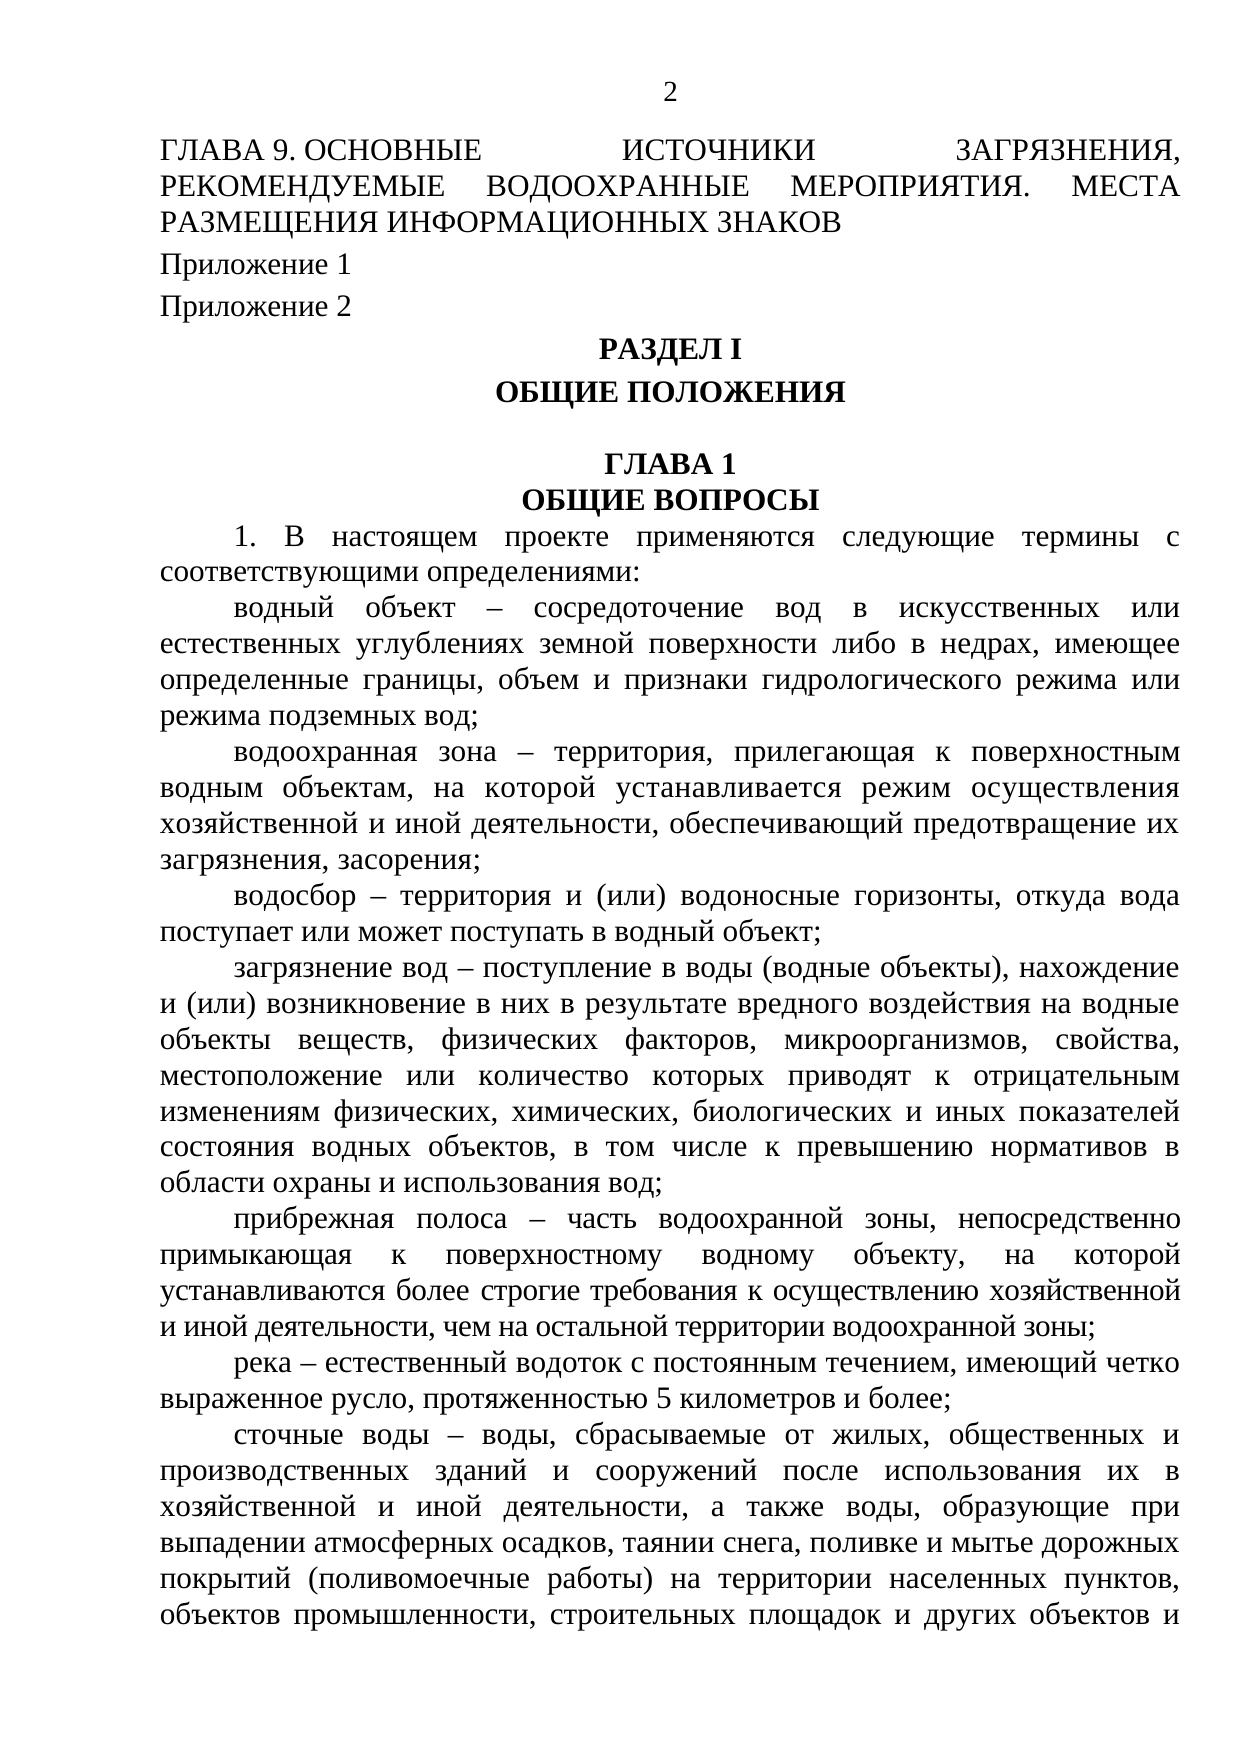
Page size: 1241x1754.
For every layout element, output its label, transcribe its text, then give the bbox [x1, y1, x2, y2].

text прибрежная полоса – часть водоохранной зоны, непосредственно примыкающая к поверхностному водному объекту, на которой устанавливаются более строгие требования к осуществлению хозяйственной и иной деятельности, чем на остальной территории водоохранной зоны; [159, 1199, 1181, 1343]
text ГЛАВА 9. ОСНОВНЫЕ ИСТОЧНИКИ ЗАГРЯЗНЕНИЯ, РЕКОМЕНДУЕМЫЕ ВОДООХРАННЫЕ МЕРОПРИЯТИЯ. МЕСТА РАЗМЕЩЕНИЯ ИНФОРМАЦИОННЫХ ЗНАКОВ [159, 131, 1181, 239]
text водосбор – территория и (или) водоносные горизонты, откуда вода поступает или может поступать в водный объект; [159, 876, 1181, 948]
text река – естественный водоток с постоянным течением, имеющий четко выраженное русло, протяженностью 5 километров и более; [159, 1343, 1181, 1415]
text РАЗДЕЛ I [159, 330, 1181, 366]
text Приложение 1 [159, 246, 1181, 281]
text ОБЩИЕ ПОЛОЖЕНИЯ [159, 373, 1181, 409]
text ОБЩИЕ ВОПРОСЫ [159, 481, 1181, 517]
list В настоящем проекте применяются следующие термины с соответствующими определениями: [159, 517, 1181, 589]
text Приложение 2 [159, 288, 1181, 324]
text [159, 1415, 1181, 1631]
text ГЛАВА 1 [159, 445, 1181, 481]
text загрязнение вод – поступление в воды (водные объекты), нахождение и (или) возникновение в них в результате вредного воздействия на водные объекты веществ, физических факторов, микроорганизмов, свойства, местоположение или количество которых приводят к отрицательным изменениям физических, химических, биологических и иных показателей состояния водных объектов, в том числе к превышению нормативов в области охраны и использования вод; [159, 948, 1181, 1199]
text водоохранная зона – территория, прилегающая к поверхностным водным объектам, на которой устанавливается режим осуществления хозяйственной и иной деятельности, обеспечивающий предотвращение их загрязнения, засорения; [159, 732, 1181, 876]
text водный объект – сосредоточение вод в искусственных или естественных углублениях земной поверхности либо в недрах, имеющее определенные границы, объем и признаки гидрологического режима или режима подземных вод; [159, 589, 1181, 732]
